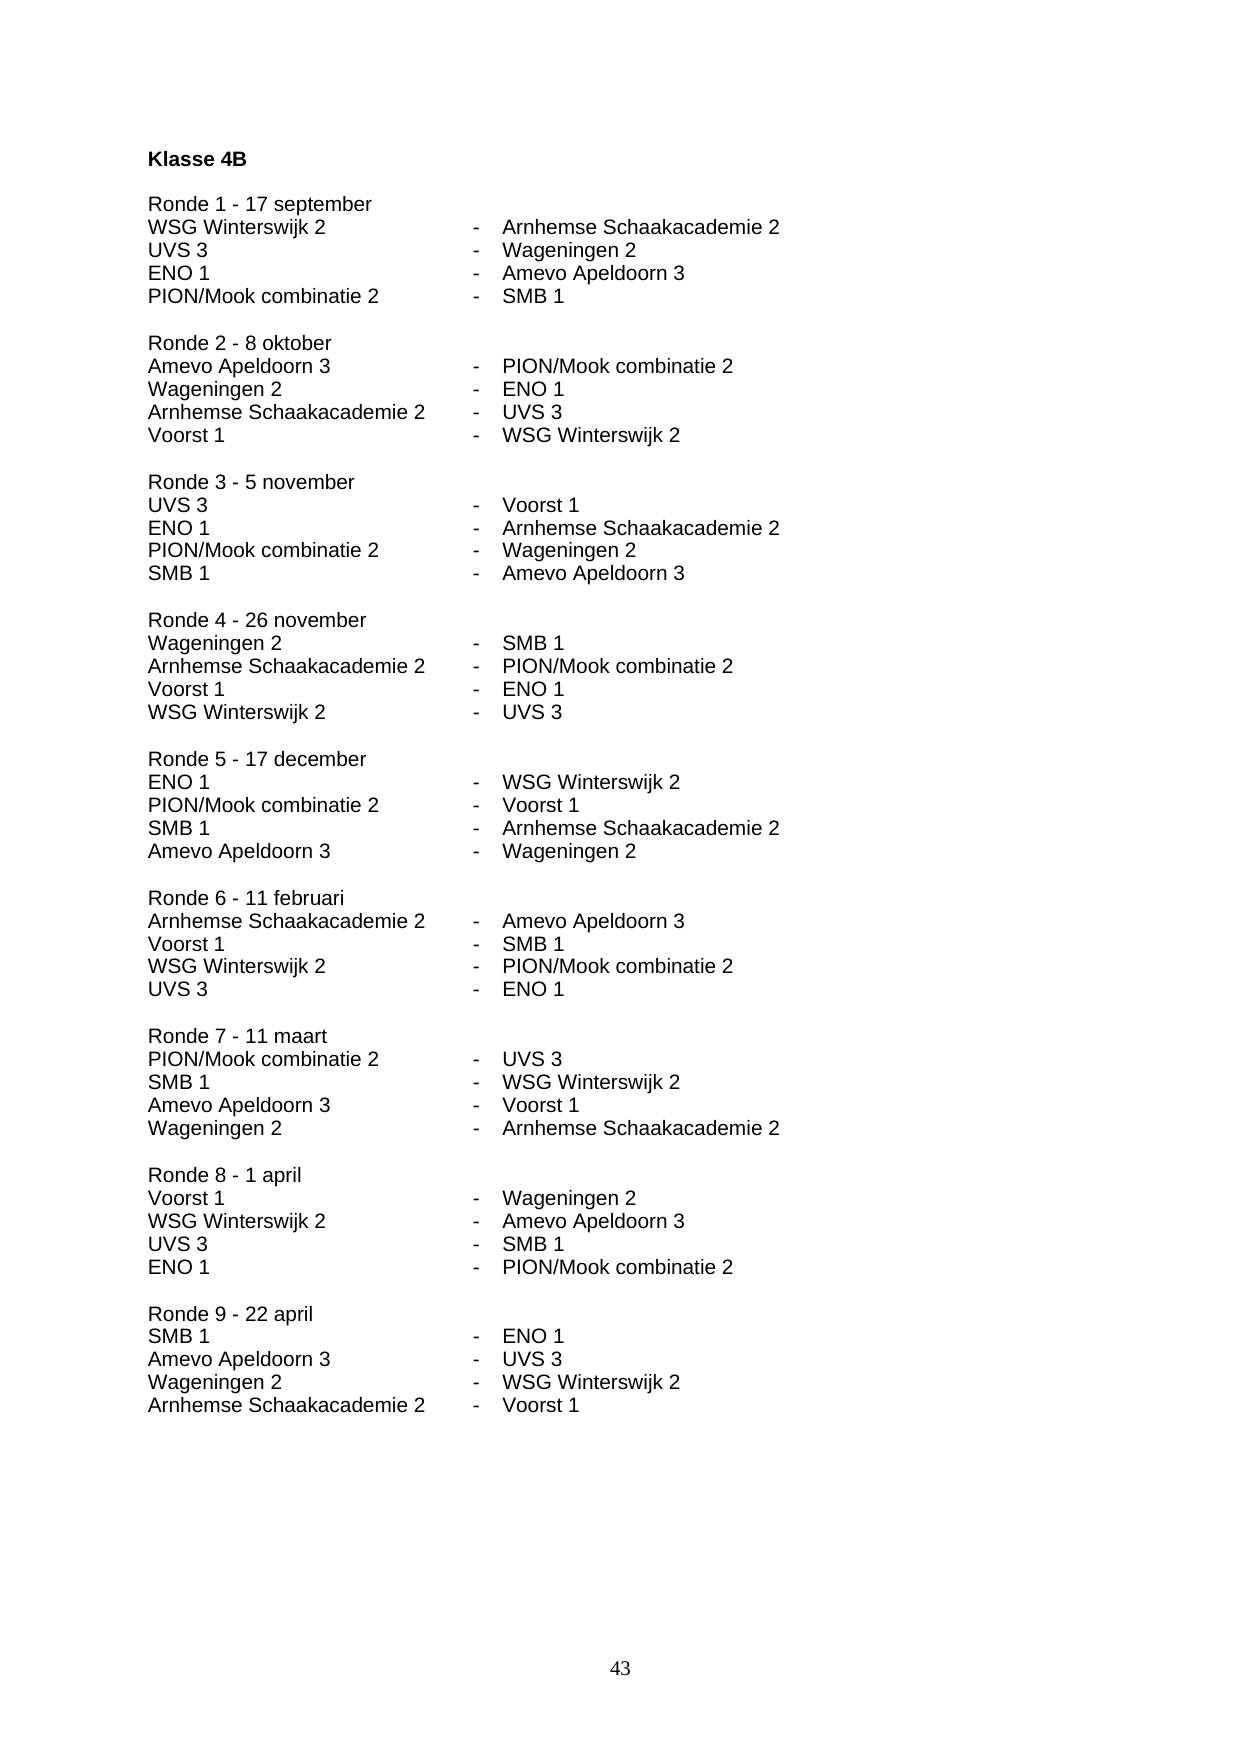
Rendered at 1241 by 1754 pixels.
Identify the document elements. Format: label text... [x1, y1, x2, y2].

text SMB 1 - ENO 1 [148, 1326, 1092, 1348]
text SMB 1 - Amevo Apeldoorn 3 [148, 562, 1092, 585]
text ENO 1 - WSG Winterswijk 2 [148, 771, 1092, 794]
text UVS 3 - Voorst 1 [148, 494, 1092, 517]
text SMB 1 - Arnhemse Schaakacademie 2 [148, 817, 1092, 840]
text Wageningen 2 - WSG Winterswijk 2 [148, 1371, 1092, 1394]
text ENO 1 - Arnhemse Schaakacademie 2 [148, 517, 1092, 539]
text WSG Winterswijk 2 - Amevo Apeldoorn 3 [148, 1210, 1092, 1233]
text Klasse 4B [148, 148, 1092, 171]
text WSG Winterswijk 2 - PION/Mook combinatie 2 [148, 956, 1092, 978]
text Amevo Apeldoorn 3 - Wageningen 2 [148, 840, 1092, 863]
text SMB 1 - WSG Winterswijk 2 [148, 1071, 1092, 1094]
text PION/Mook combinatie 2 - Wageningen 2 [148, 539, 1092, 562]
text Wageningen 2 - Arnhemse Schaakacademie 2 [148, 1117, 1092, 1140]
text Amevo Apeldoorn 3 - PION/Mook combinatie 2 [148, 355, 1092, 378]
text Voorst 1 - WSG Winterswijk 2 [148, 424, 1092, 447]
text Wageningen 2 - SMB 1 [148, 632, 1092, 655]
text ENO 1 - PION/Mook combinatie 2 [148, 1256, 1092, 1279]
text PION/Mook combinatie 2 - UVS 3 [148, 1048, 1092, 1071]
text Arnhemse Schaakacademie 2 - Voorst 1 [148, 1394, 1092, 1417]
text Arnhemse Schaakacademie 2 - PION/Mook combinatie 2 [148, 655, 1092, 678]
text PION/Mook combinatie 2 - Voorst 1 [148, 794, 1092, 817]
text Ronde 5 - 17 december [148, 748, 1092, 771]
text Wageningen 2 - ENO 1 [148, 378, 1092, 401]
text Amevo Apeldoorn 3 - UVS 3 [148, 1348, 1092, 1371]
text Ronde 4 - 26 november [148, 609, 1092, 632]
text Ronde 2 - 8 oktober [148, 332, 1092, 355]
text Ronde 6 - 11 februari [148, 887, 1092, 910]
text Voorst 1 - Wageningen 2 [148, 1187, 1092, 1210]
text Amevo Apeldoorn 3 - Voorst 1 [148, 1094, 1092, 1117]
text UVS 3 - Wageningen 2 [148, 239, 1092, 262]
text Ronde 1 - 17 september [148, 193, 1092, 216]
text WSG Winterswijk 2 - UVS 3 [148, 701, 1092, 724]
text ENO 1 - Amevo Apeldoorn 3 [148, 262, 1092, 285]
text UVS 3 - SMB 1 [148, 1233, 1092, 1256]
text Arnhemse Schaakacademie 2 - UVS 3 [148, 401, 1092, 424]
text Ronde 8 - 1 april [148, 1164, 1092, 1187]
text Voorst 1 - ENO 1 [148, 678, 1092, 701]
text WSG Winterswijk 2 - Arnhemse Schaakacademie 2 [148, 216, 1092, 239]
text PION/Mook combinatie 2 - SMB 1 [148, 285, 1092, 308]
text Ronde 3 - 5 november [148, 471, 1092, 494]
text Arnhemse Schaakacademie 2 - Amevo Apeldoorn 3 [148, 910, 1092, 933]
text Ronde 7 - 11 maart [148, 1025, 1092, 1048]
text Voorst 1 - SMB 1 [148, 933, 1092, 956]
text Ronde 9 - 22 april [148, 1303, 1092, 1326]
text UVS 3 - ENO 1 [148, 978, 1092, 1001]
